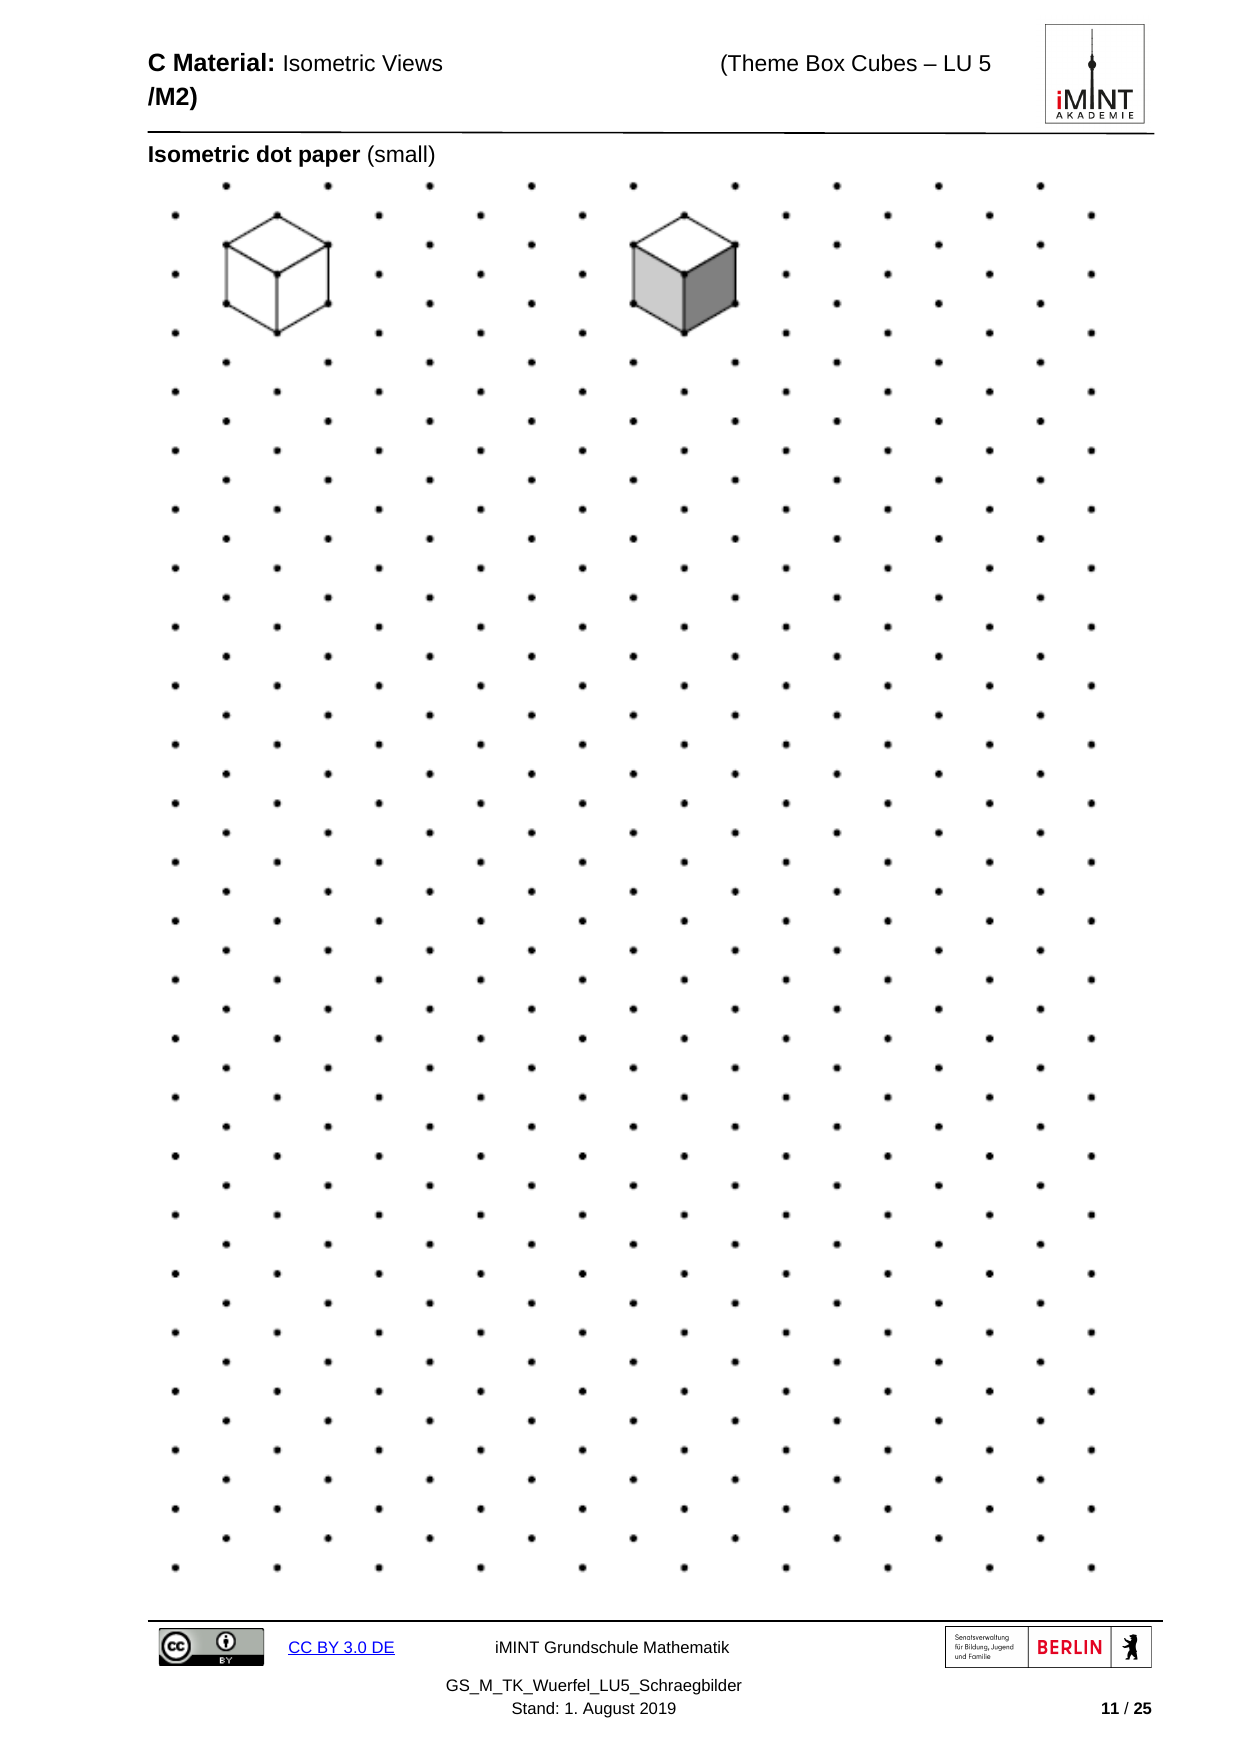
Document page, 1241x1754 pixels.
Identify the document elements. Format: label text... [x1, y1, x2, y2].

picture [147, 171, 1124, 1591]
picture [1035, 15, 1151, 131]
picture [945, 1626, 1152, 1668]
picture [158, 1628, 265, 1666]
